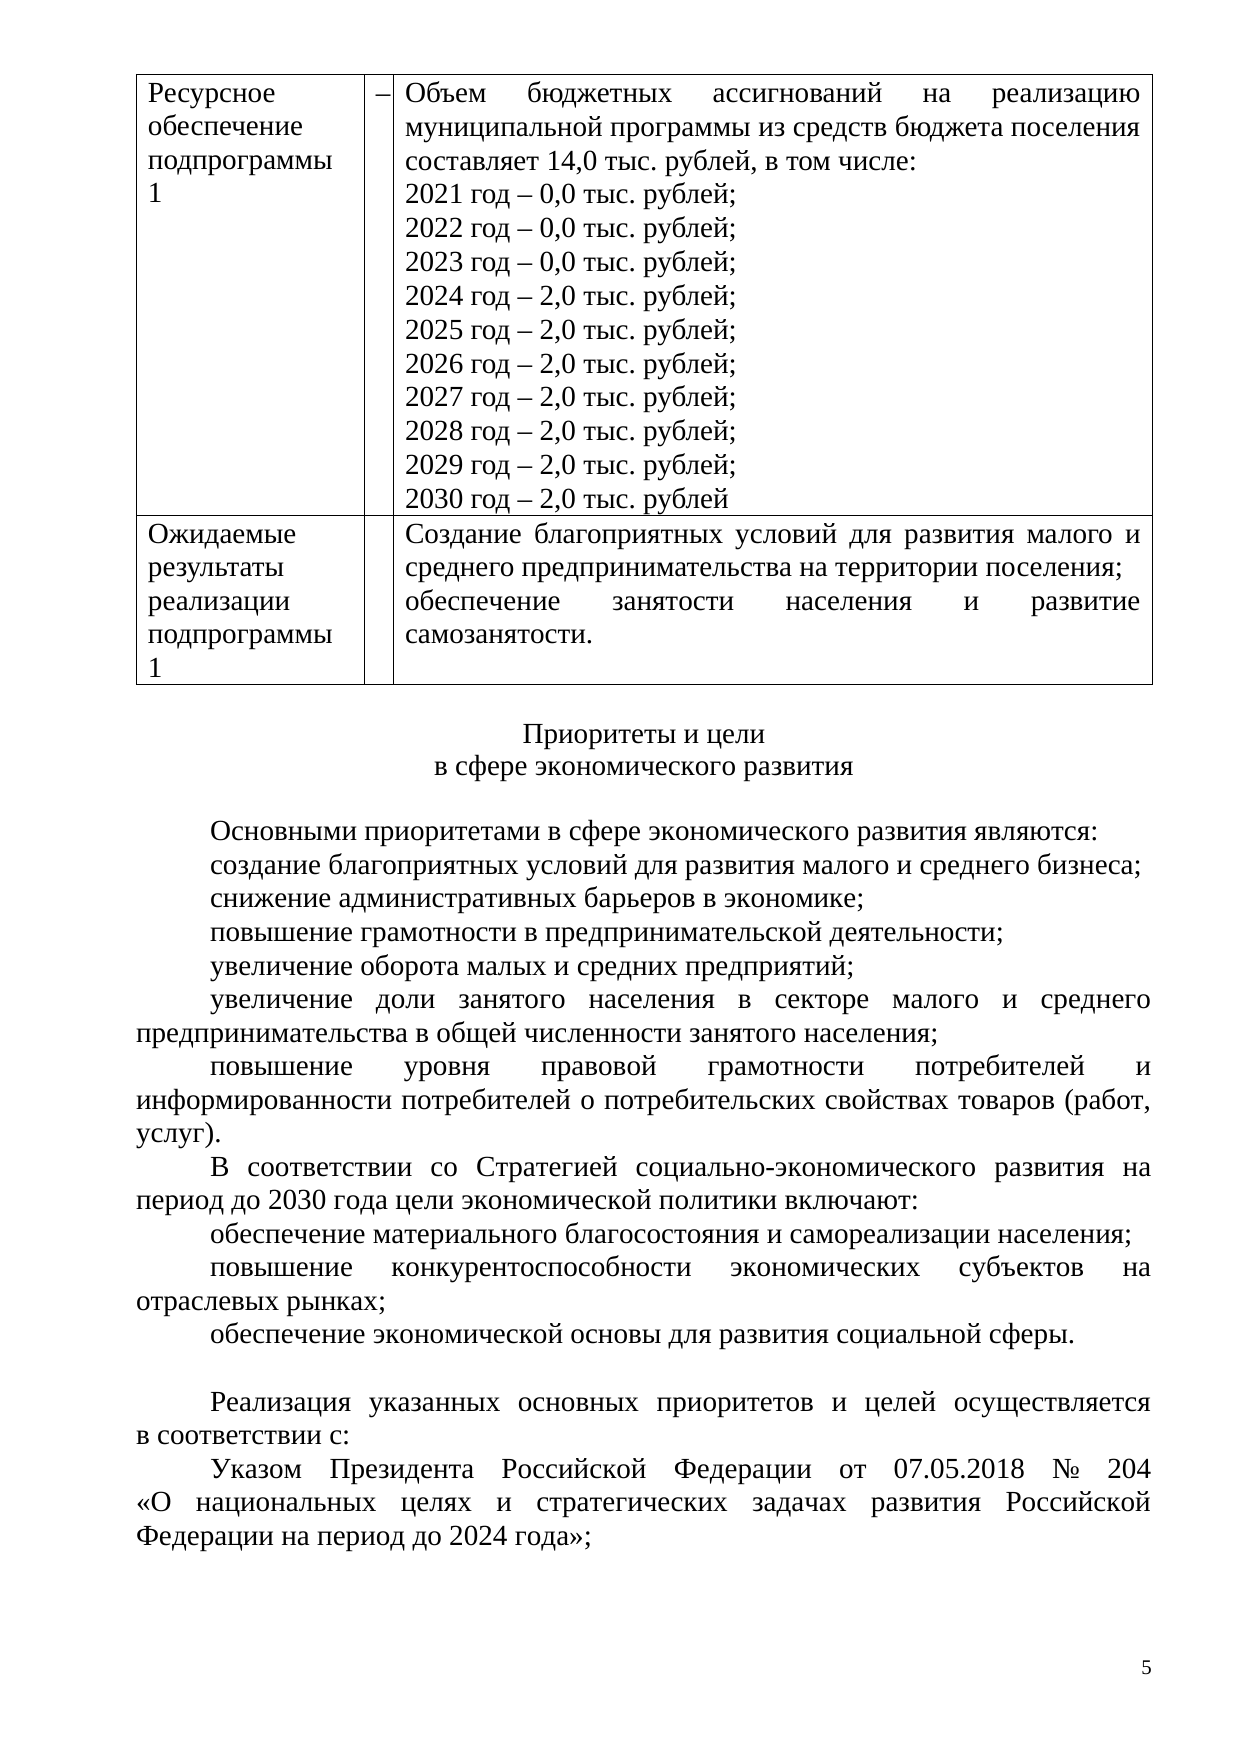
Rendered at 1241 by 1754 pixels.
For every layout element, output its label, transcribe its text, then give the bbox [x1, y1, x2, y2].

table_cell Создание благоприятных условий для развития малого и среднего предпринимательства на территории поселения; обеспечение занятости населения и развитие самозанятости. [394, 516, 1152, 684]
text увеличение доли занятого населения в секторе малого и среднего предпринимательства в общей численности занятого населения; [136, 981, 1152, 1048]
text Указом Президента Российской Федерации от 07.05.2018 № 204 «О национальных целях и стратегических задачах развития Российской Федерации на период до 2024 года»; [136, 1451, 1152, 1551]
text в сфере экономического развития [136, 750, 1152, 782]
text Реализация указанных основных приоритетов и целей осуществляется в соответствии с: [136, 1384, 1152, 1451]
table_cell Ресурсное обеспечение подпрограммы 1 [137, 75, 364, 515]
text обеспечение материального благосостояния и самореализации населения; [136, 1216, 1152, 1249]
text снижение административных барьеров в экономике; [136, 881, 1152, 914]
table_cell – [365, 75, 393, 515]
text увеличение оборота малых и средних предприятий; [136, 948, 1152, 981]
text Приоритеты и цели [136, 718, 1152, 750]
table_cell Объем бюджетных ассигнований на реализацию муниципальной программы из средств бюджета поселения составляет 14,0 тыс. рублей, в том числе: 2021 год – 0,0 тыс. рублей; 2022 год – 0,0 тыс. рублей; 2023 год – 0,0 тыс. рублей; 2024 год – 2,0 тыс. рублей; 2025 год – 2,0 тыс. рублей; 2026 год – 2,0 тыс. рублей; 2027 год – 2,0 тыс. рублей; 2028 год – 2,0 тыс. рублей; 2029 год – 2,0 тыс. рублей; 2030 год – 2,0 тыс. рублей [394, 75, 1152, 515]
text В соответствии со Стратегией социально-экономического развития на период до 2030 года цели экономической политики включают: [136, 1149, 1152, 1216]
text создание благоприятных условий для развития малого и среднего бизнеса; [136, 847, 1152, 881]
text повышение грамотности в предпринимательской деятельности; [136, 914, 1152, 948]
table_cell Ожидаемые результаты реализации подпрограммы 1 [137, 516, 364, 684]
text повышение конкурентоспособности экономических субъектов на отраслевых рынках; [136, 1249, 1152, 1317]
text повышение уровня правовой грамотности потребителей и информированности потребителей о потребительских свойствах товаров (работ, услуг). [136, 1048, 1152, 1149]
text обеспечение экономической основы для развития социальной сферы. [136, 1317, 1152, 1350]
table_cell [365, 516, 393, 684]
text Основными приоритетами в сфере экономического развития являются: [136, 813, 1152, 847]
